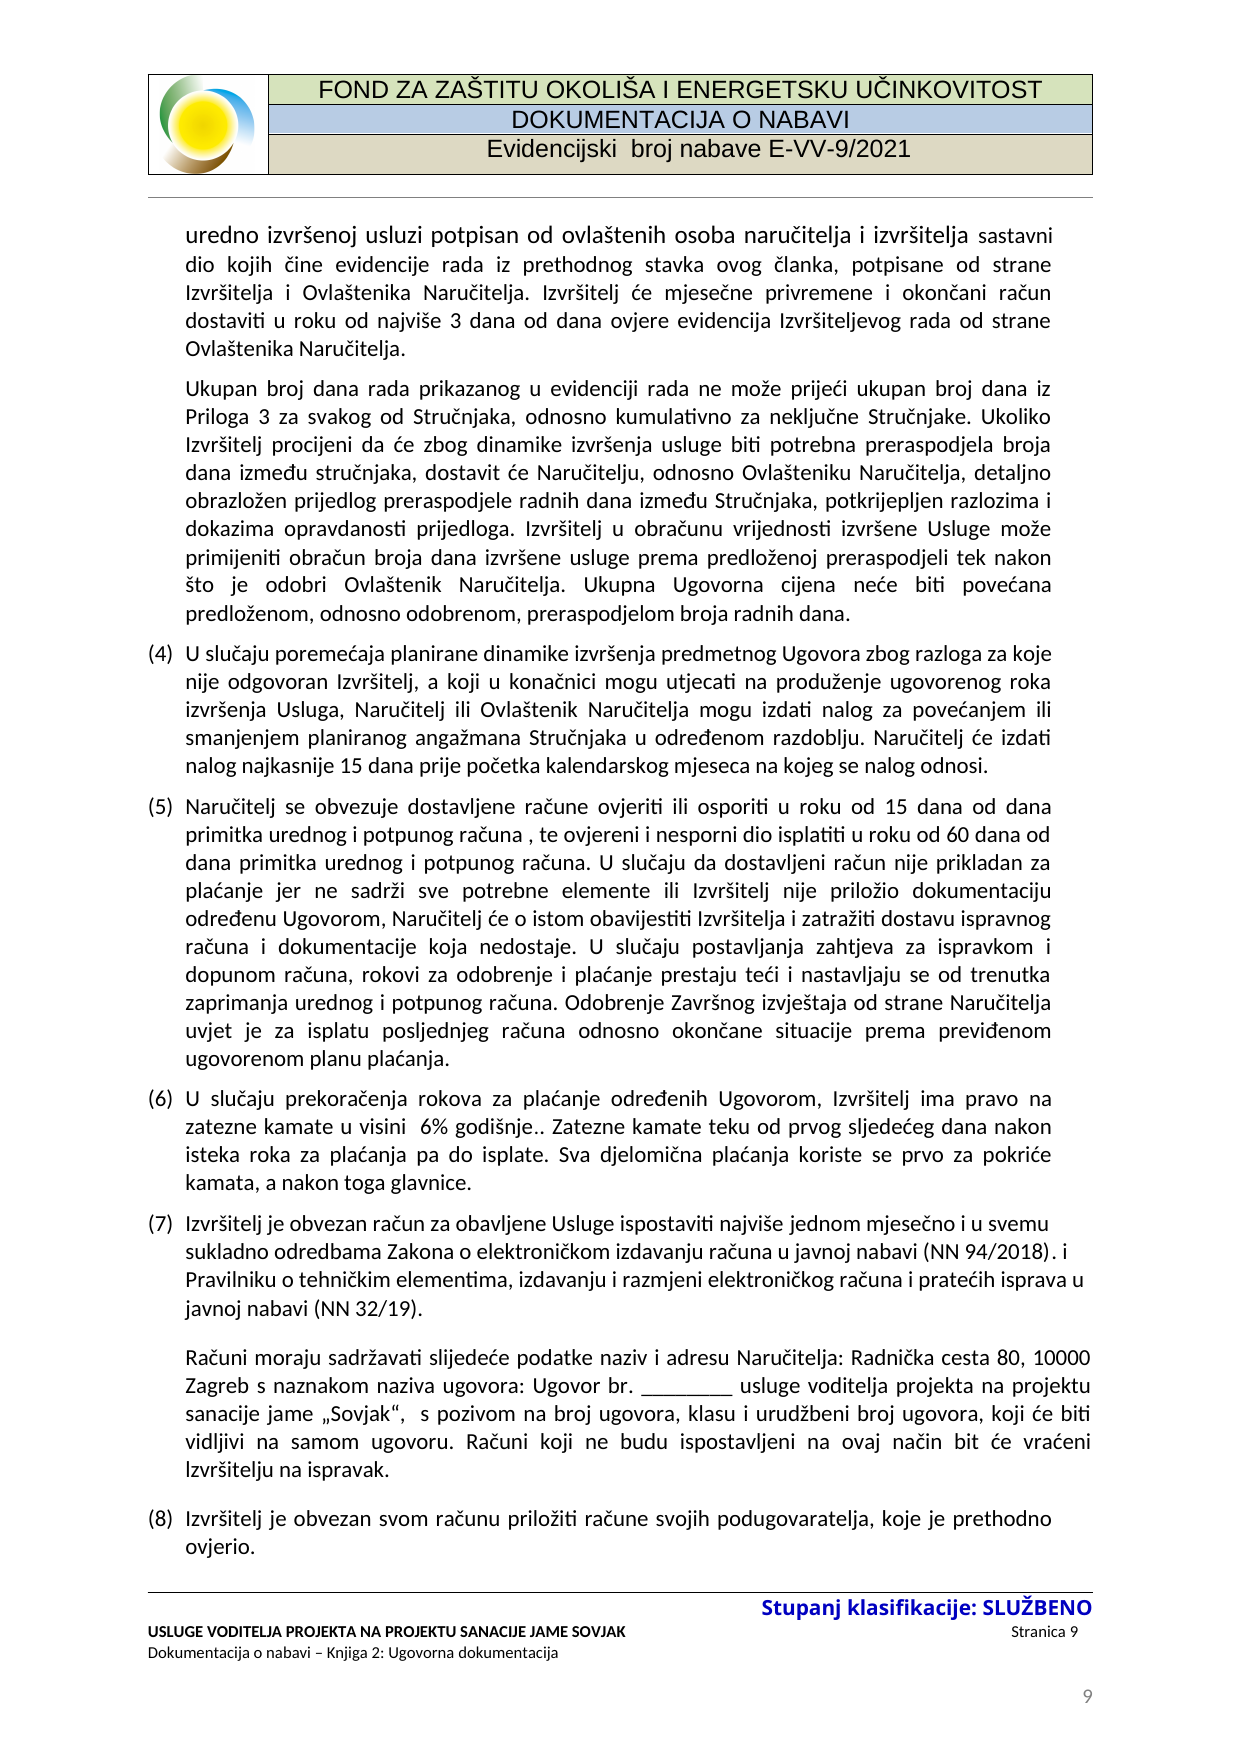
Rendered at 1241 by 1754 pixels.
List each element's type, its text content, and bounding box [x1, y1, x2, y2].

picture [159, 75, 255, 174]
list Naručitelj se obvezuje dostavljene račune ovjeriti ili osporiti u roku od 15 dana od dana primitka urednog i potpunog računa , te ovjereni i nesporni dio isplatiti u roku od 60 dana od dana primitka urednog i potpunog računa. U slučaju da dostavljeni račun nije prikladan za plaćanje jer ne sadrži sve potrebne elemente ili Izvršitelj nije priložio dokumentaciju određenu Ugovorom, Naručitelj će o istom obavijestiti Izvršitelja i zatražiti dostavu ispravnog računa i dokumentacije koja nedostaje. U slučaju postavljanja zahtjeva za ispravkom i dopunom računa, rokovi za odobrenje i plaćanje prestaju teći i nastavljaju se od trenutka zaprimanja urednog i potpunog računa. Odobrenje Završnog izvještaja od strane Naručitelja uvjet je za isplatu posljednjeg računa odnosno okončane situacije prema previđenom ugovorenom planu plaćanja. [148, 792, 1053, 1072]
text Ukupan broj dana rada prikazanog u evidenciji rada ne može prijeći ukupan broj dana iz Priloga 3 za svakog od Stručnjaka, odnosno kumulativno za neključne Stručnjake. Ukoliko Izvršitelj procijeni da će zbog dinamike izvršenja usluge biti potrebna preraspodjela broja dana između stručnjaka, dostavit će Naručitelju, odnosno Ovlašteniku Naručitelja, detaljno obrazložen prijedlog preraspodjele radnih dana između Stručnjaka, potkrijepljen razlozima i dokazima opravdanosti prijedloga. Izvršitelj u obračunu vrijednosti izvršene Usluge može primijeniti obračun broja dana izvršene usluge prema predloženoj preraspodjeli tek nakon što je odobri Ovlaštenik Naručitelja. Ukupna Ugovorna cijena neće biti povećana predloženom, odnosno odobrenom, preraspodjelom broja radnih dana. [185, 374, 1053, 627]
list Računi moraju sadržavati slijedeće podatke naziv i adresu Naručitelja: Radnička cesta 80, 10000 Zagreb s naznakom naziva ugovora: Ugovor br. ________ usluge voditelja projekta na projektu sanacije jame „Sovjak“, s pozivom na broj ugovora, klasu i urudžbeni broj ugovora, koji će biti vidljivi na samom ugovoru. Računi koji ne budu ispostavljeni na ovaj način bit će vraćeni lzvršitelju na ispravak. [185, 1343, 1093, 1483]
list U slučaju poremećaja planirane dinamike izvršenja predmetnog Ugovora zbog razloga za koje nije odgovoran Izvršitelj, a koji u konačnici mogu utjecati na produženje ugovorenog roka izvršenja Usluga, Naručitelj ili Ovlaštenik Naručitelja mogu izdati nalog za povećanjem ili smanjenjem planiranog angažmana Stručnjaka u određenom razdoblju. Naručitelj će izdati nalog najkasnije 15 dana prije početka kalendarskog mjeseca na kojeg se nalog odnosi. [148, 639, 1053, 779]
list Izvršitelj je obvezan račun za obavljene Usluge ispostaviti najviše jednom mjesečno i u svemu sukladno odredbama Zakona o elektroničkom izdavanju računa u javnoj nabavi (NN 94/2018). i Pravilniku o tehničkim elementima, izdavanju i razmjeni elektroničkog računa i pratećih isprava u javnoj nabavi (NN 32/19). [148, 1209, 1093, 1322]
list U slučaju prekoračenja rokova za plaćanje određenih Ugovorom, Izvršitelj ima pravo na zatezne kamate u visini 6% godišnje.. Zatezne kamate teku od prvog sljedećeg dana nakon isteka roka za plaćanja pa do isplate. Sva djelomična plaćanja koriste se prvo za pokriće kamata, a nakon toga glavnice. [148, 1084, 1053, 1197]
list Izvršitelj je obvezan svom računu priložiti račune svojih podugovaratelja, koje je prethodno ovjerio. [148, 1504, 1053, 1560]
